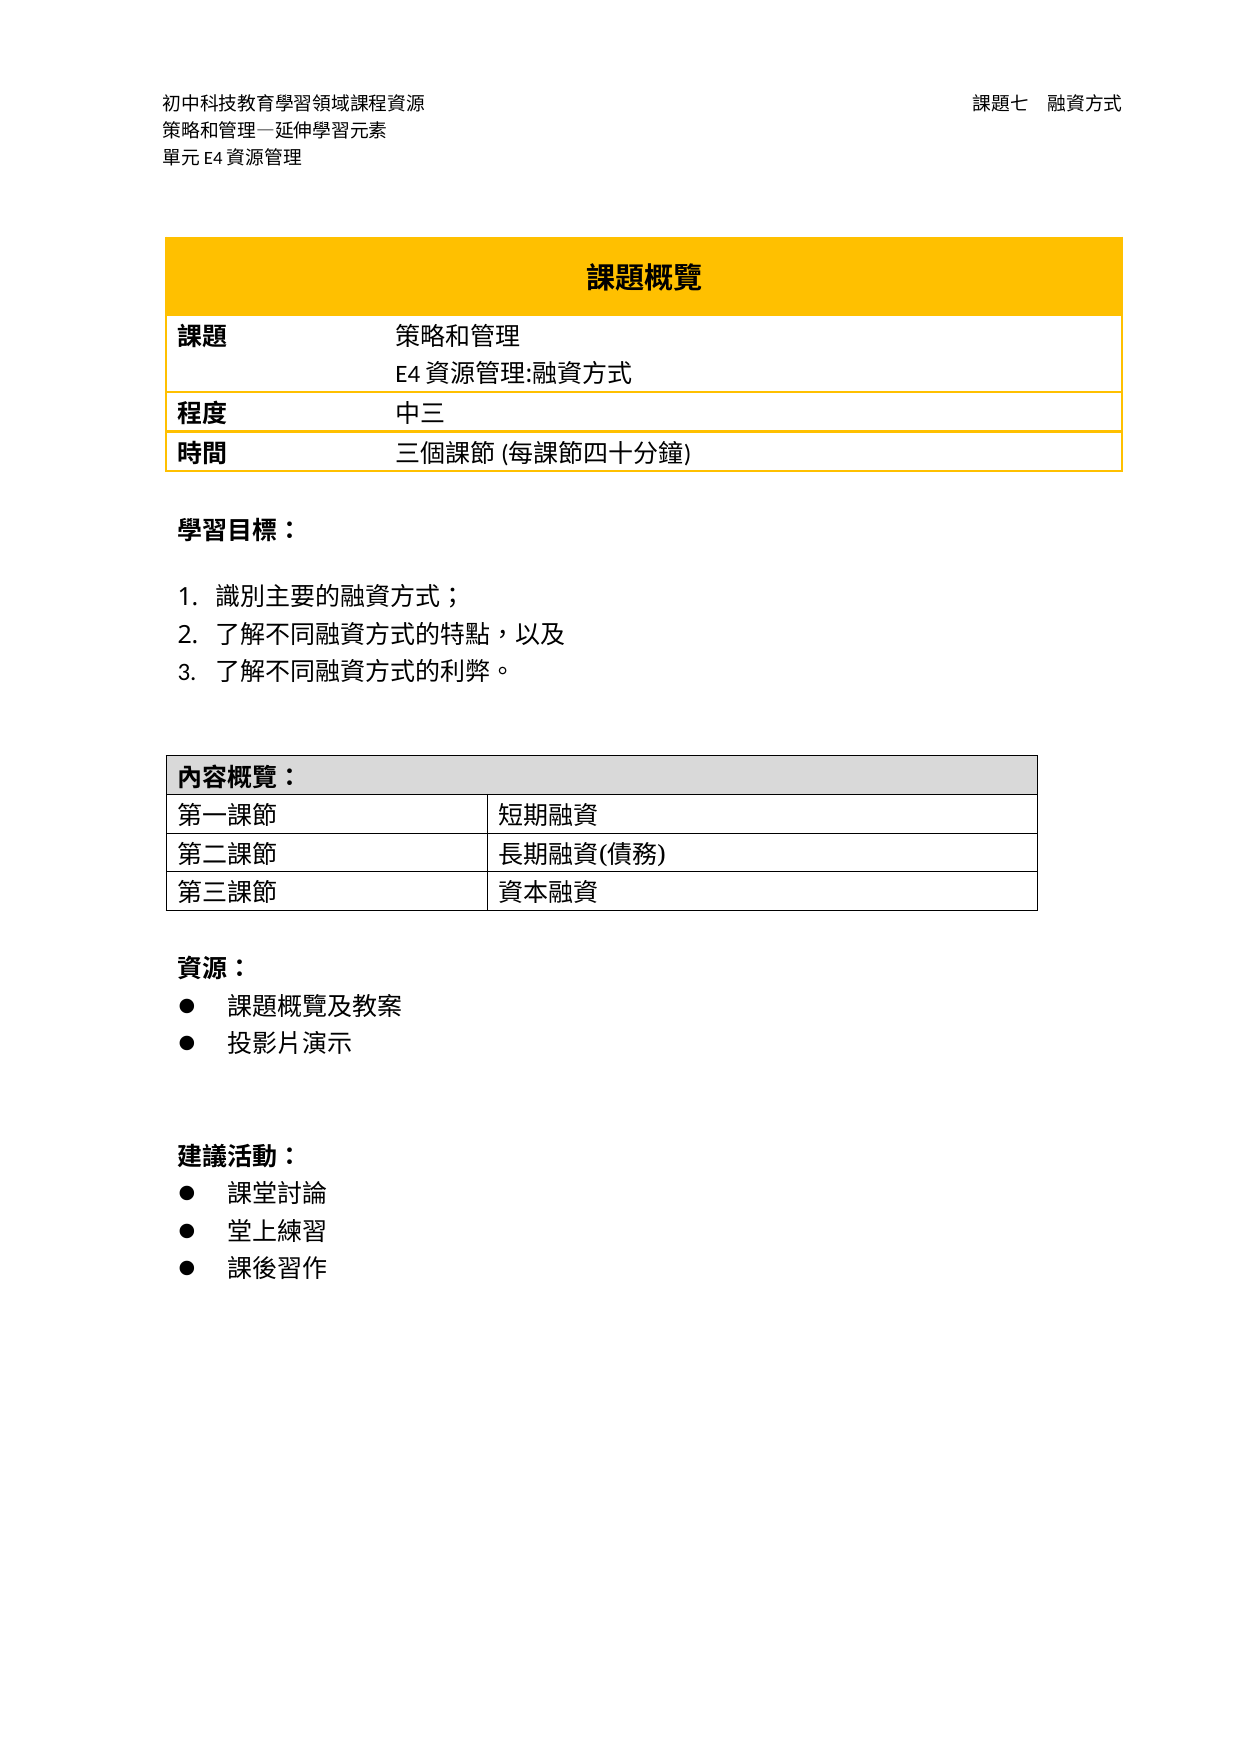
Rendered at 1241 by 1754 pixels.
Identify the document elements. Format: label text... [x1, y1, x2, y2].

table_cell 三個課節 (每課節四十分鐘) [384, 433, 1121, 470]
list 堂上練習 [177, 1211, 1122, 1248]
table_cell 第一課節 [167, 795, 487, 832]
list 課後習作 [177, 1248, 1122, 1286]
table_header 課題概覽 [167, 239, 1121, 314]
text 建議活動： [177, 1136, 1122, 1173]
table_cell 長期融資(債務) [488, 834, 1037, 871]
list 投影片演示 [177, 1023, 1122, 1061]
list 了解不同融資方式的特點，以及 [177, 614, 1122, 651]
table_cell 第三課節 [167, 872, 487, 909]
table_cell 時間 [167, 433, 384, 470]
text 資源： [177, 948, 1122, 986]
list 識別主要的融資方式； [177, 576, 1122, 614]
text 學習目標： [177, 509, 1122, 547]
table_cell 第二課節 [167, 834, 487, 871]
table_cell 資本融資 [488, 872, 1037, 909]
table_cell 課題 [167, 316, 384, 391]
list 課堂討論 [177, 1173, 1122, 1211]
list 了解不同融資方式的利弊。 [177, 651, 1122, 689]
table_header 內容概覽： [167, 756, 1037, 794]
table_cell 短期融資 [488, 795, 1037, 832]
table_cell 程度 [167, 393, 384, 430]
list 課題概覽及教案 [177, 986, 1122, 1023]
table_cell 策略和管理 E4資源管理:融資方式 [384, 316, 1121, 391]
table_cell 中三 [384, 393, 1121, 430]
